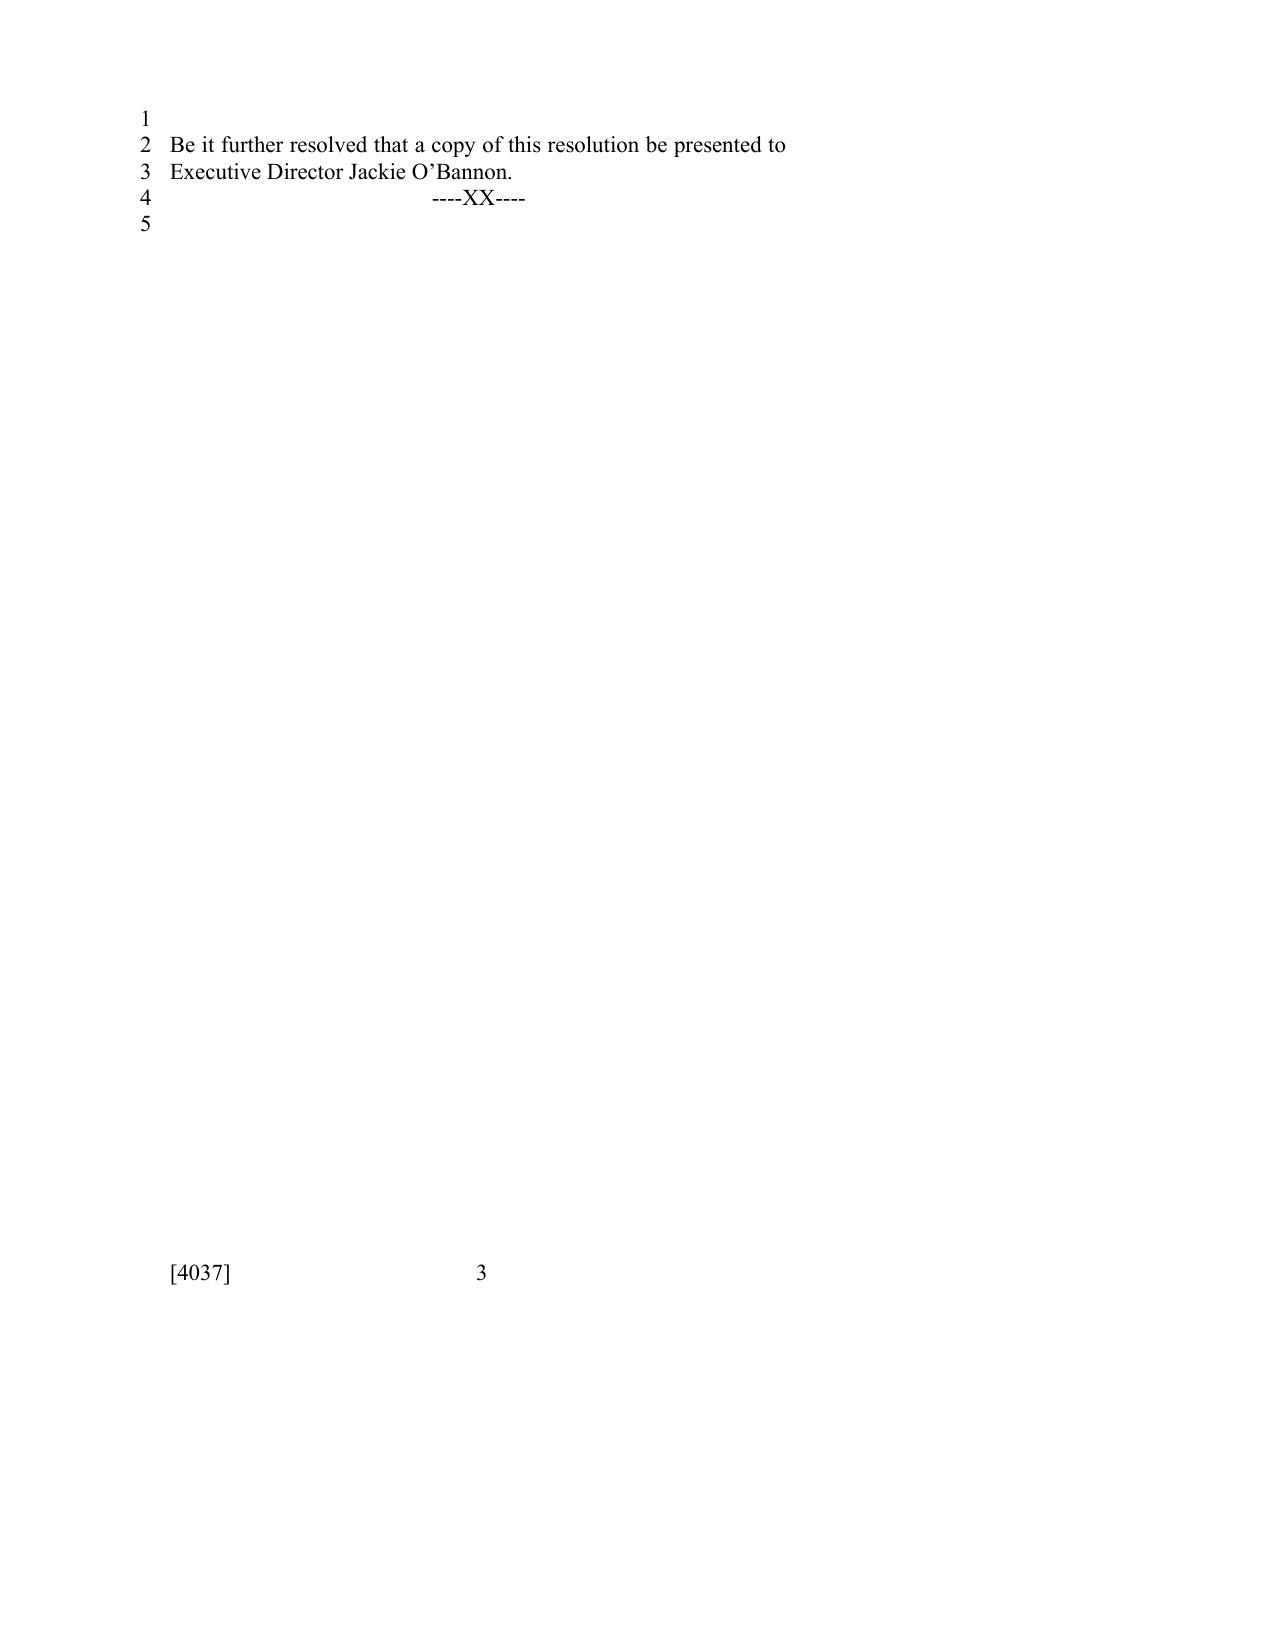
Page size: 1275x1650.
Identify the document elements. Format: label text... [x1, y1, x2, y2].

text Be it further resolved that a copy of this resolution be presented to Executive Director Jackie O’Bannon. [169, 131, 787, 184]
text ----XX---- [169, 184, 787, 210]
